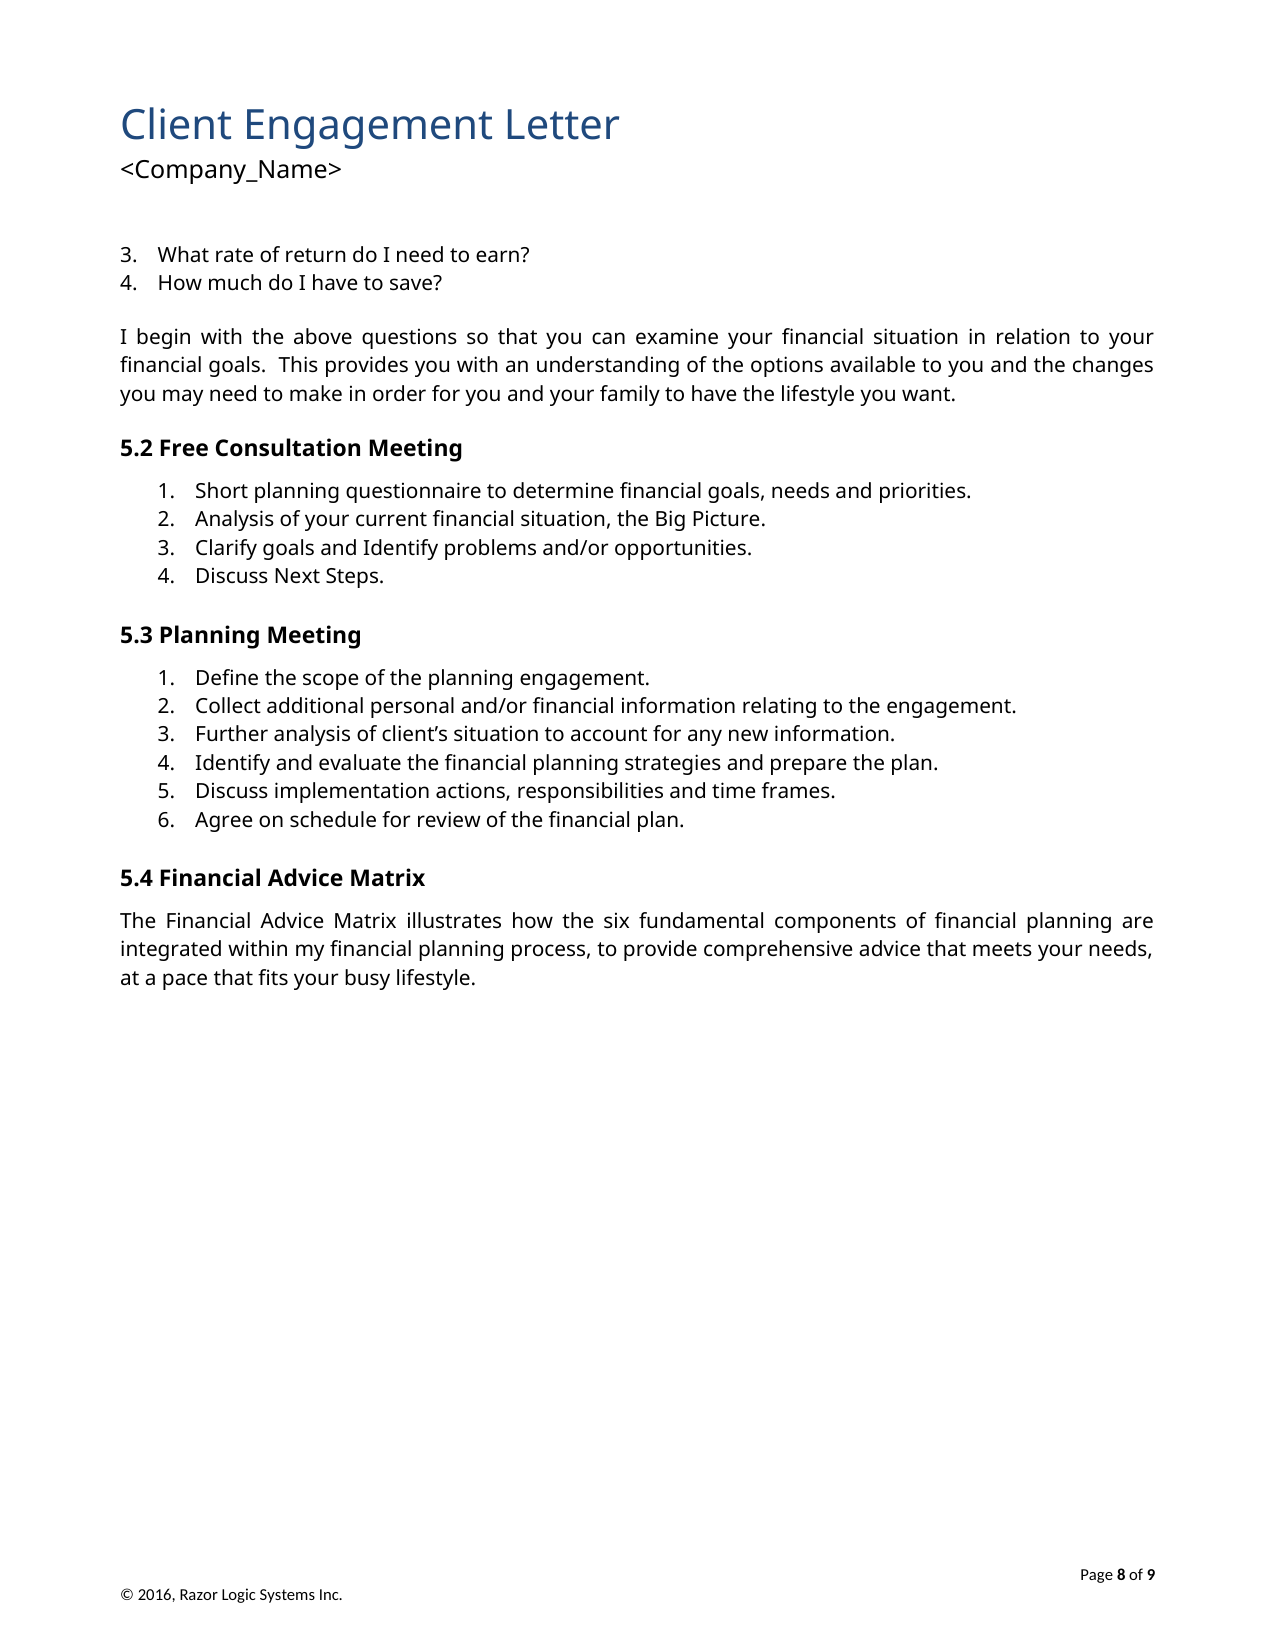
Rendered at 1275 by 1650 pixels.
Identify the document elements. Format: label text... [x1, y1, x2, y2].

list How much do I have to save? [120, 268, 1155, 297]
text 5.3 Planning Meeting [120, 619, 1155, 650]
text 5.4 Financial Advice Matrix [120, 862, 1155, 894]
list Collect additional personal and/or financial information relating to the engagement. [157, 691, 1155, 719]
list Clarify goals and Identify problems and/or opportunities. [157, 533, 1155, 561]
text I begin with the above questions so that you can examine your financial situation in relation to your financial goals. This provides you with an understanding of the options available to you and the changes you may need to make in order for you and your family to have the lifestyle you want. [120, 322, 1155, 407]
list Short planning questionnaire to determine financial goals, needs and priorities. [157, 476, 1155, 504]
list Discuss Next Steps. [157, 561, 1155, 590]
list Identify and evaluate the financial planning strategies and prepare the plan. [157, 748, 1155, 776]
list Analysis of your current financial situation, the Big Picture. [157, 504, 1155, 533]
list What rate of return do I need to earn? [120, 240, 1155, 268]
text 5.2 Free Consultation Meeting [120, 432, 1155, 463]
list Agree on schedule for review of the financial plan. [157, 805, 1155, 833]
list Discuss implementation actions, responsibilities and time frames. [157, 776, 1155, 805]
list Define the scope of the planning engagement. [157, 663, 1155, 691]
text The Financial Advice Matrix illustrates how the six fundamental components of financial planning are integrated within my financial planning process, to provide comprehensive advice that meets your needs, at a pace that fits your busy lifestyle. [120, 906, 1155, 991]
list Further analysis of client’s situation to account for any new information. [157, 719, 1155, 748]
